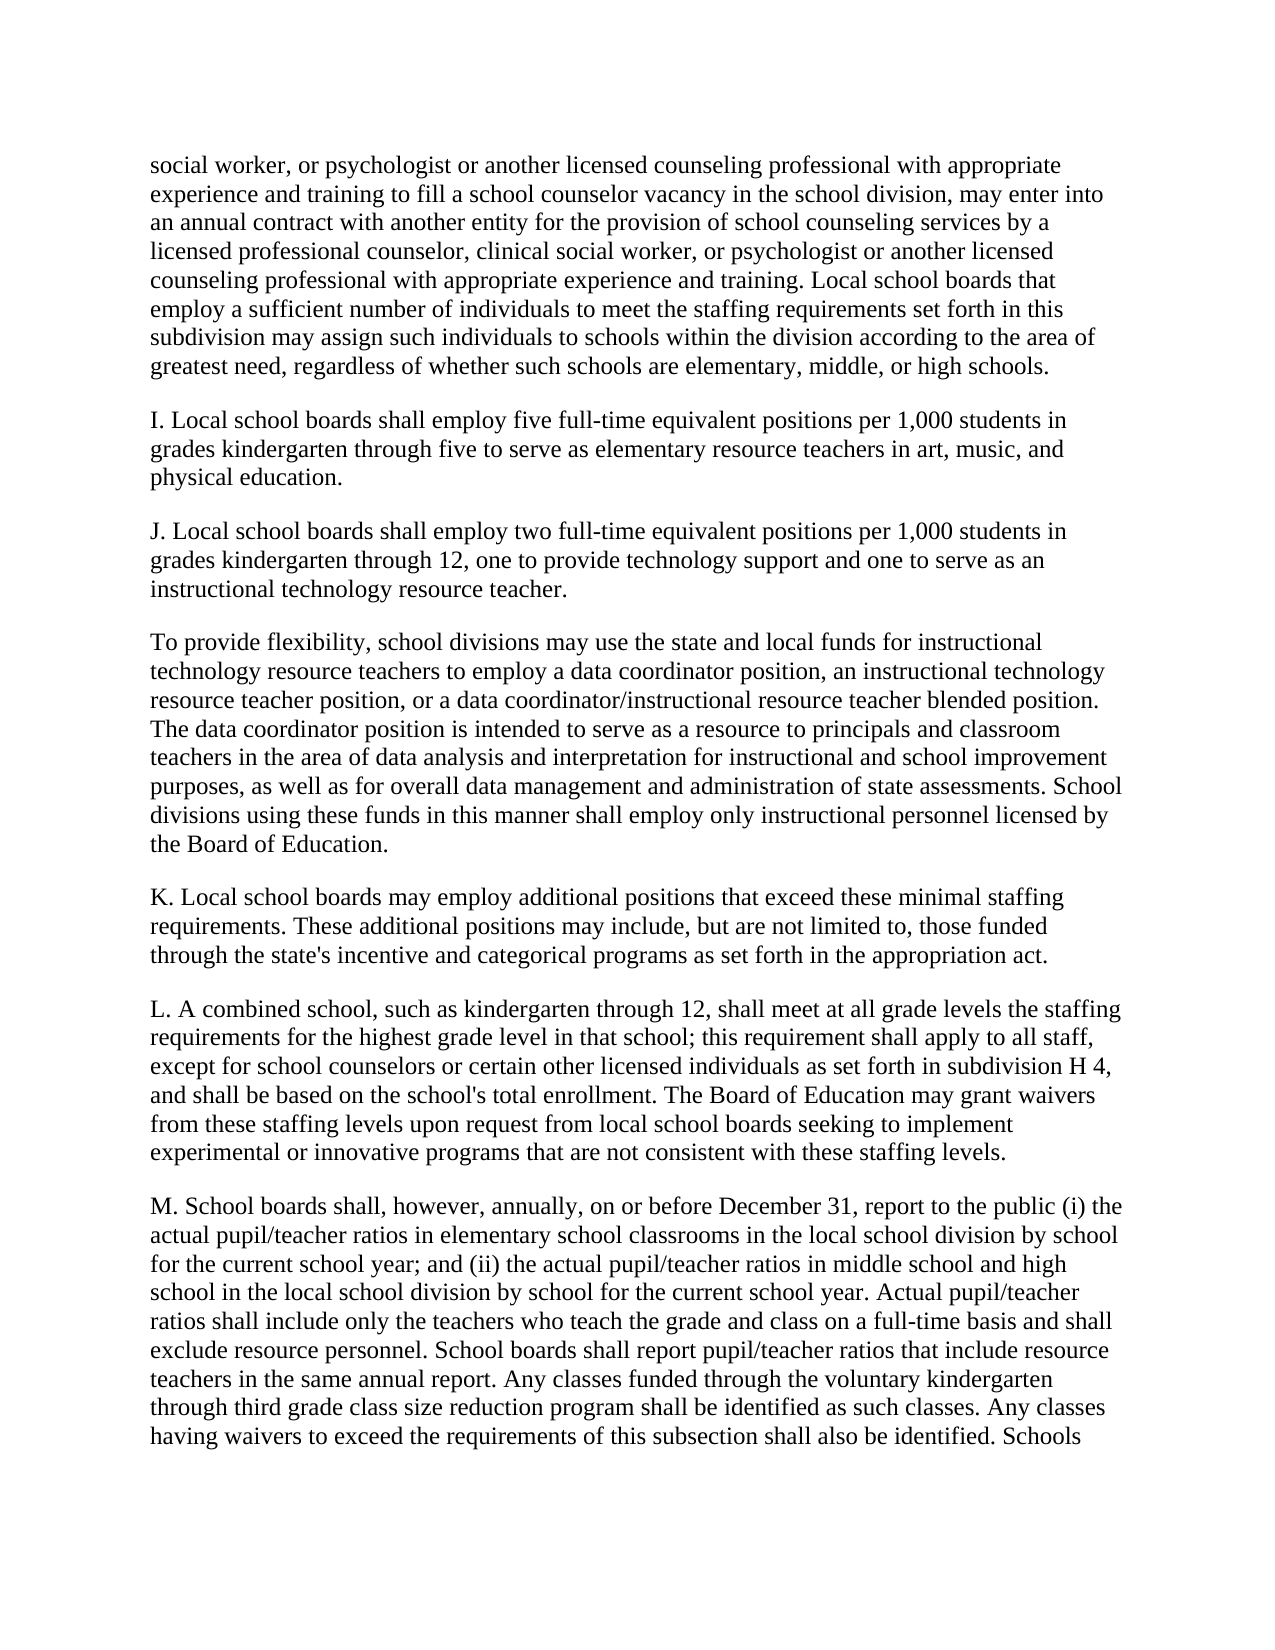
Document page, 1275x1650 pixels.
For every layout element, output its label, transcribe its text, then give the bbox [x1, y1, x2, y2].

text J. Local school boards shall employ two full-time equivalent positions per 1,000 students in grades kindergarten through 12, one to provide technology support and one to serve as an instructional technology resource teacher. [150, 516, 1125, 602]
text L. A combined school, such as kindergarten through 12, shall meet at all grade levels the staffing requirements for the highest grade level in that school; this requirement shall apply to all staff, except for school counselors or certain other licensed individuals as set forth in subdivision H 4, and shall be based on the school's total enrollment. The Board of Education may grant waivers from these staffing levels upon request from local school boards seeking to implement experimental or innovative programs that are not consistent with these staffing levels. [150, 994, 1125, 1166]
text K. Local school boards may employ additional positions that exceed these minimal staffing requirements. These additional positions may include, but are not limited to, those funded through the state's incentive and categorical programs as set forth in the appropriation act. [150, 882, 1125, 969]
text I. Local school boards shall employ five full-time equivalent positions per 1,000 students in grades kindergarten through five to serve as elementary resource teachers in art, music, and physical education. [150, 405, 1125, 491]
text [150, 1191, 1125, 1450]
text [150, 150, 1125, 380]
text To provide flexibility, school divisions may use the state and local funds for instructional technology resource teachers to employ a data coordinator position, an instructional technology resource teacher position, or a data coordinator/instructional resource teacher blended position. The data coordinator position is intended to serve as a resource to principals and classroom teachers in the area of data analysis and interpretation for instructional and school improvement purposes, as well as for overall data management and administration of state assessments. School divisions using these funds in this manner shall employ only instructional personnel licensed by the Board of Education. [150, 627, 1125, 857]
